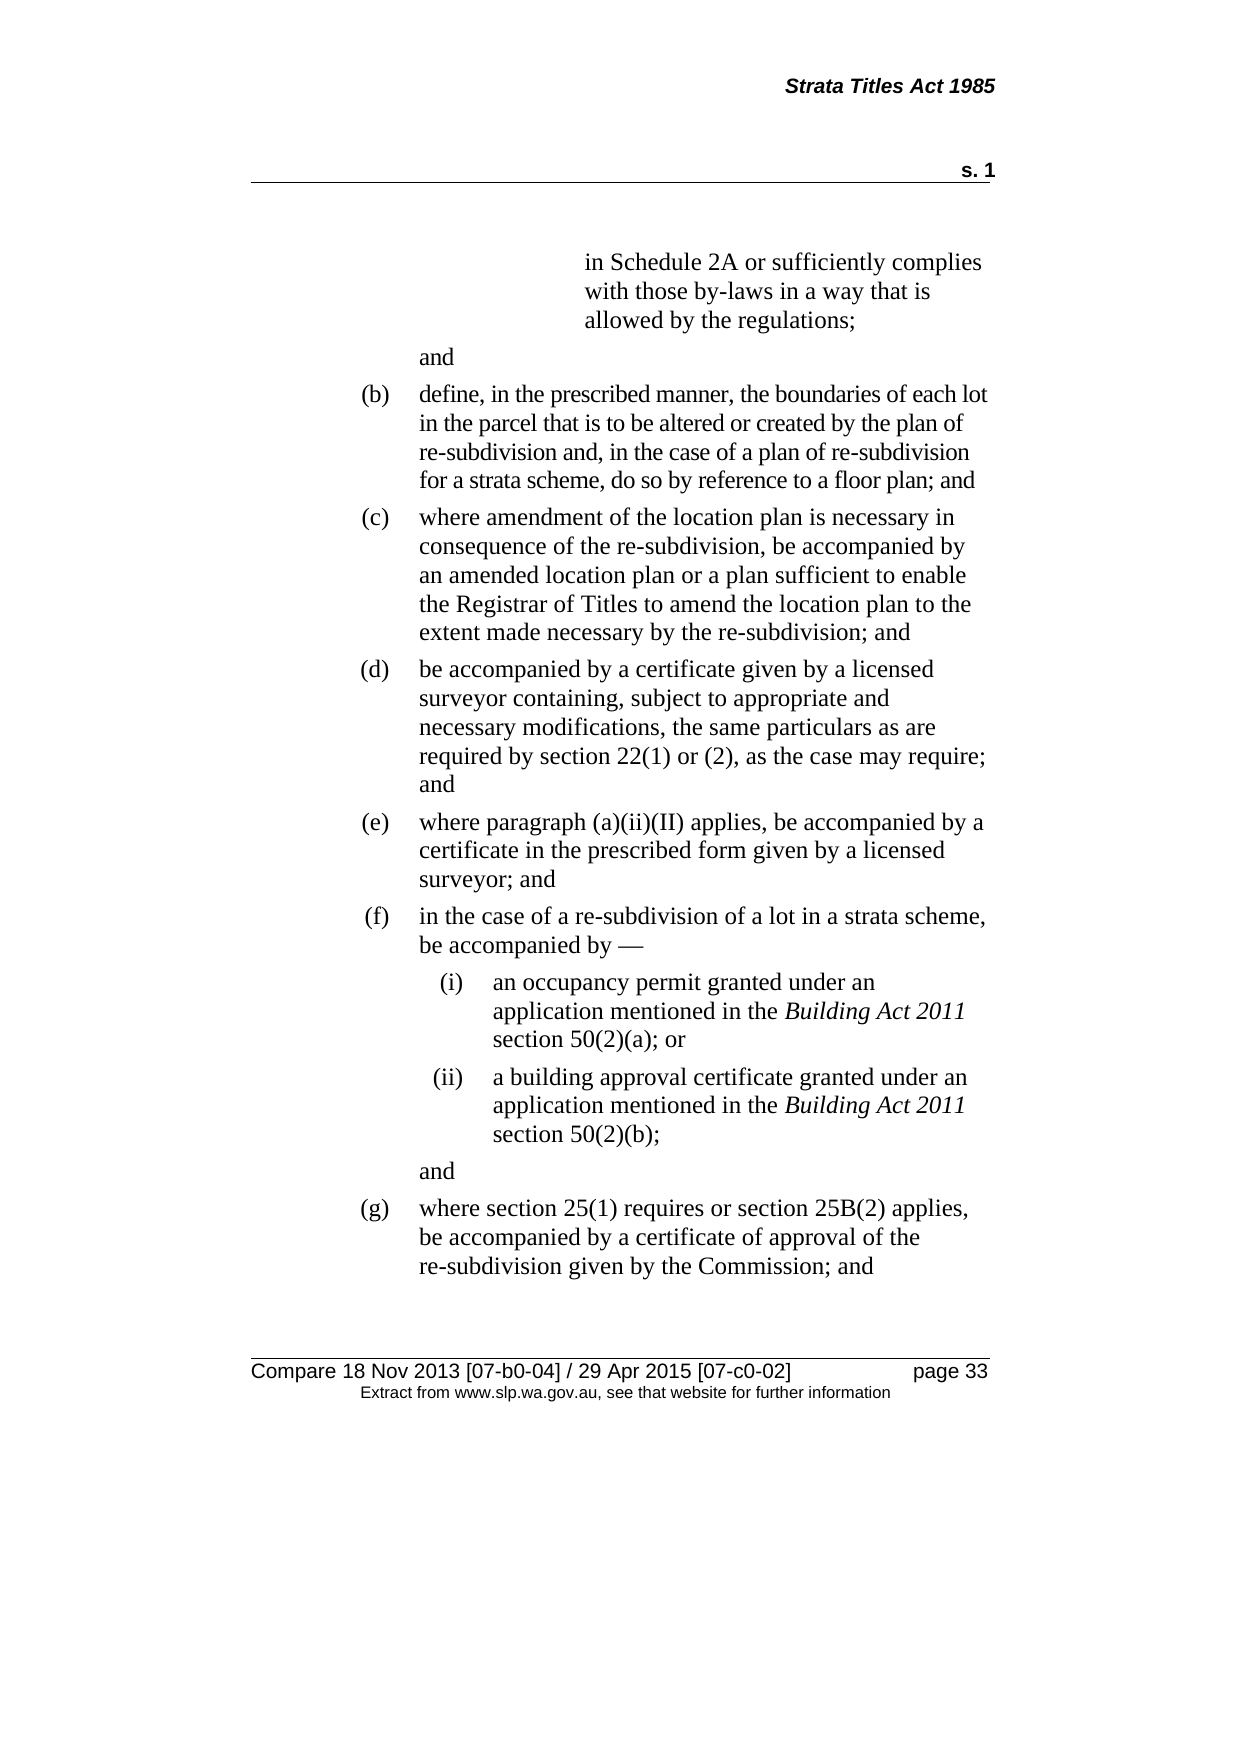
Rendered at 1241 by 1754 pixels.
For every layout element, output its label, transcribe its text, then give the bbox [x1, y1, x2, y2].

text (g) where section 25(1) requires or section 25B(2) applies, be accompanied by a certificate of approval of the re-subdivision given by the Commission; and [251, 1193, 990, 1279]
text (d) be accompanied by a certificate given by a licensed surveyor containing, subject to appropriate and necessary modifications, the same particulars as are required by section 22(1) or (2), as the case may require; and [251, 654, 990, 798]
text and [251, 1156, 990, 1185]
text (ii) a building approval certificate granted under an application mentioned in the Building Act 2011 section 50(2)(b); [251, 1062, 990, 1148]
text and [251, 342, 990, 371]
text (f) in the case of a re-subdivision of a lot in a strata scheme, be accompanied by — [251, 901, 990, 959]
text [251, 247, 990, 334]
text (i) an occupancy permit granted under an application mentioned in the Building Act 2011 section 50(2)(a); or [251, 967, 990, 1053]
text (c) where amendment of the location plan is necessary in consequence of the re-subdivision, be accompanied by an amended location plan or a plan sufficient to enable the Registrar of Titles to amend the location plan to the extent made necessary by the re-subdivision; and [251, 502, 990, 646]
text (e) where paragraph (a)(ii)(II) applies, be accompanied by a certificate in the prescribed form given by a licensed surveyor; and [251, 807, 990, 893]
text (b) define, in the prescribed manner, the boundaries of each lot in the parcel that is to be altered or created by the plan of re-subdivision and, in the case of a plan of re-subdivision for a strata scheme, do so by reference to a floor plan; and [251, 379, 990, 494]
